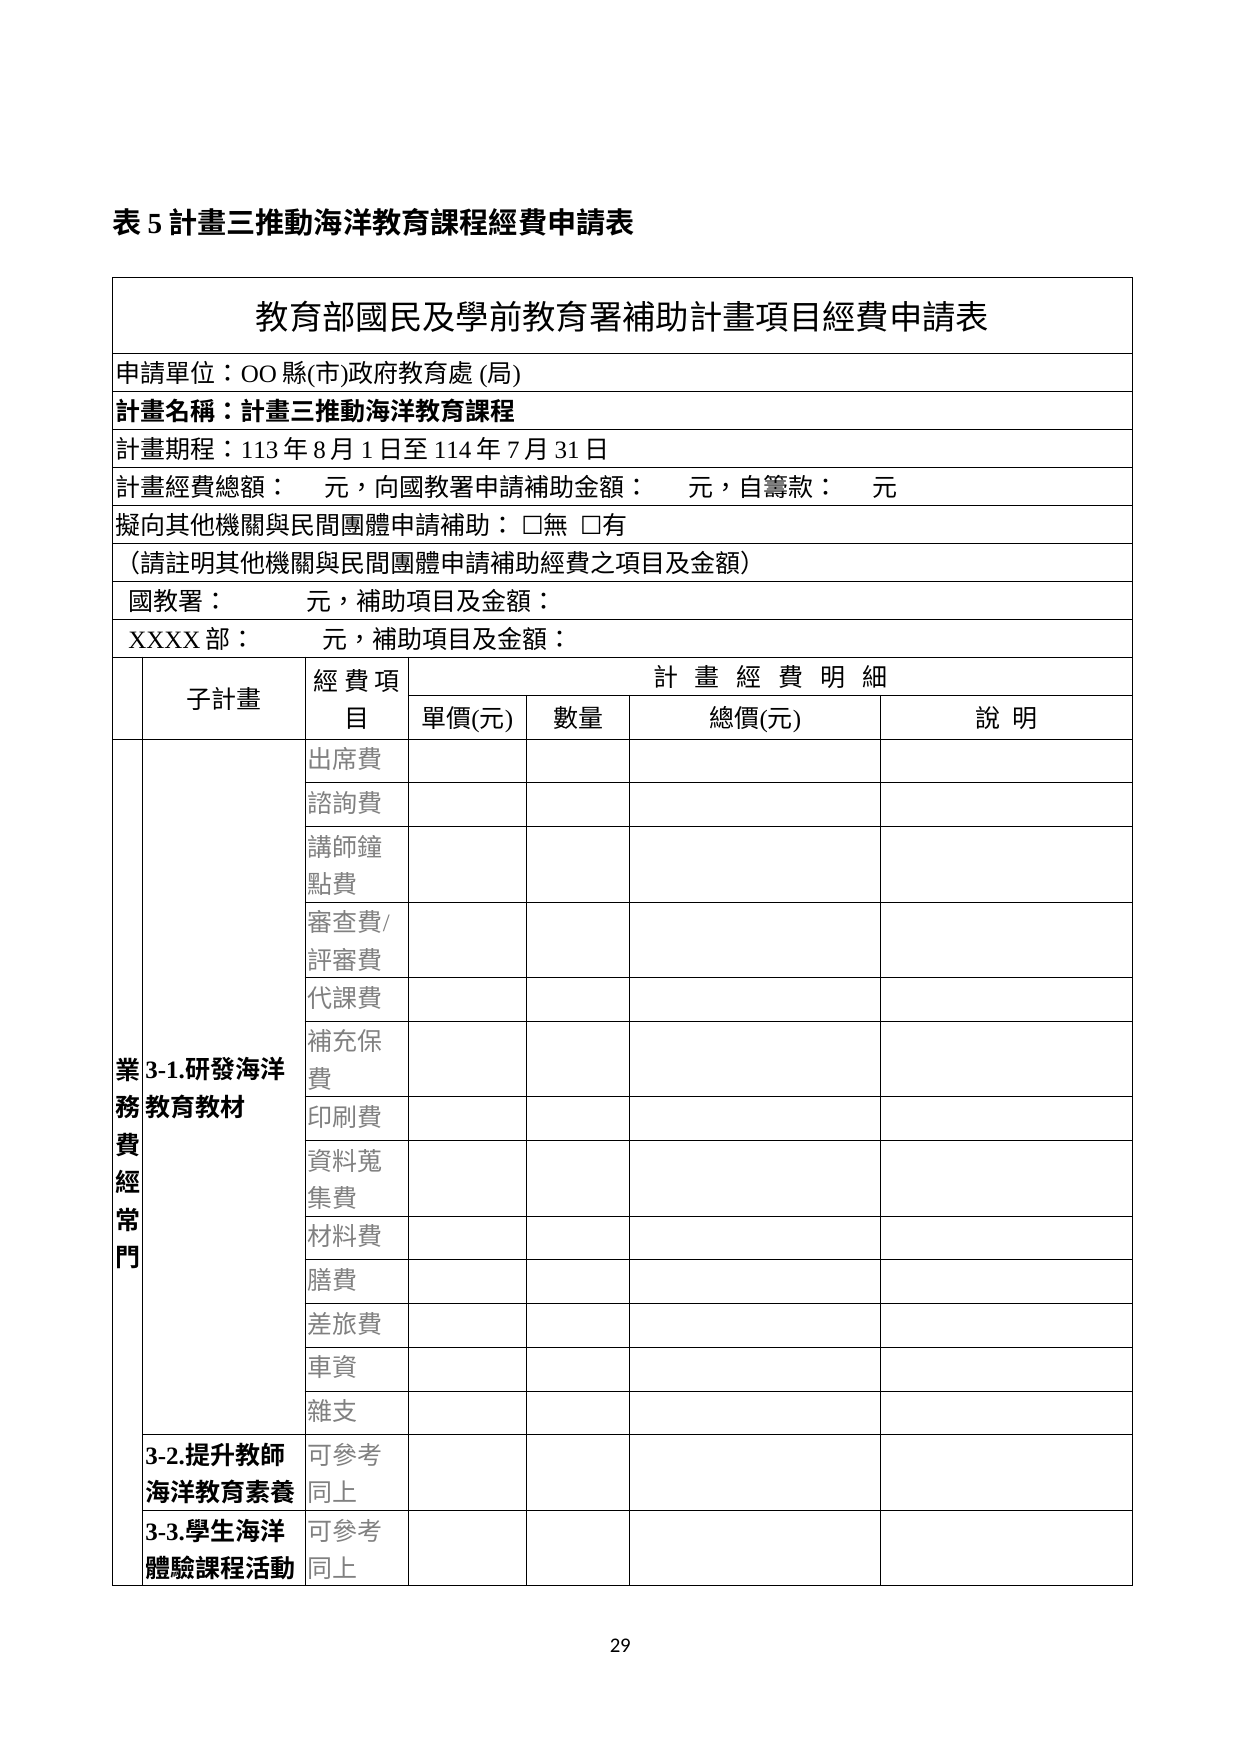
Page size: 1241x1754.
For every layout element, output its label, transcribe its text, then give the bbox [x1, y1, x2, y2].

table_cell [630, 1435, 880, 1510]
table_cell 計畫經費總額： 元，向國教署申請補助金額： 元，自籌款： 元 [113, 468, 1132, 504]
table_cell [881, 1392, 1132, 1434]
table_cell [527, 903, 629, 977]
table_cell 雜支 [306, 1392, 408, 1434]
table_cell [527, 1217, 629, 1259]
table_cell 擬向其他機關與民間團體申請補助： ☐無 ☐有 [113, 506, 1132, 543]
table_cell [881, 1348, 1132, 1391]
table_cell [409, 1217, 526, 1259]
table_cell [409, 1141, 526, 1216]
table_cell [881, 1022, 1132, 1096]
table_cell [409, 783, 526, 826]
table_cell [881, 827, 1132, 901]
table_cell [527, 740, 629, 782]
table_cell [630, 1392, 880, 1434]
table_cell 審查費/評審費 [306, 903, 408, 977]
table_cell [630, 740, 880, 782]
table_cell 國教署： 元，補助項目及金額： [113, 582, 1132, 619]
table_cell 子計畫 [143, 658, 305, 738]
table_cell 計畫名稱：計畫三推動海洋教育課程 [113, 392, 1132, 428]
table_cell 經 費 項 目 [306, 658, 408, 738]
table_cell 可參考同上 [306, 1435, 408, 1510]
table_cell 數量 [527, 696, 629, 738]
subtitle 表5計畫三推動海洋教育課程經費申請表 [112, 183, 1128, 258]
table_cell 申請單位：OO縣(市)政府教育處 (局) [113, 354, 1132, 391]
table_cell [409, 1260, 526, 1303]
table_cell 總價(元) [630, 696, 880, 738]
table_cell [409, 827, 526, 901]
table_cell [527, 1392, 629, 1434]
table_cell [527, 1348, 629, 1391]
table_cell [527, 1511, 629, 1585]
table_cell [630, 783, 880, 826]
table_cell XXXX部： 元，補助項目及金額： [113, 620, 1132, 657]
table_cell [113, 658, 142, 738]
table_cell [881, 1097, 1132, 1140]
table_cell [881, 1304, 1132, 1347]
table_cell [409, 1304, 526, 1347]
table_cell （請註明其他機關與民間團體申請補助經費之項目及金額） [113, 544, 1132, 581]
table_cell [409, 1097, 526, 1140]
table_cell [630, 1022, 880, 1096]
table_cell [630, 903, 880, 977]
table_cell [527, 1141, 629, 1216]
table_cell [881, 1511, 1132, 1585]
table_cell [630, 1348, 880, 1391]
table_cell [630, 1304, 880, 1347]
table_cell [630, 978, 880, 1021]
table_header 教育部國民及學前教育署補助計畫項目經費申請表 [113, 278, 1132, 352]
table_cell 講師鐘點費 [306, 827, 408, 901]
table_cell 出席費 [306, 740, 408, 782]
table_cell [881, 1260, 1132, 1303]
table_cell 3-3.學生海洋體驗課程活動 [143, 1511, 305, 1585]
table_cell [881, 1435, 1132, 1510]
table_cell 3-1.研發海洋教育教材 [143, 740, 305, 1434]
table_cell [409, 1511, 526, 1585]
table_cell [409, 1392, 526, 1434]
table_cell [630, 1141, 880, 1216]
table_cell 印刷費 [306, 1097, 408, 1140]
table_cell 可參考同上 [306, 1511, 408, 1585]
table_cell [527, 783, 629, 826]
table_cell [527, 1304, 629, 1347]
table_cell 單價(元) [409, 696, 526, 738]
table_cell 業 務 費經常門 [113, 740, 142, 1585]
table_cell [409, 1022, 526, 1096]
table_cell 車資 [306, 1348, 408, 1391]
table_cell [881, 783, 1132, 826]
table_cell 資料蒐集費 [306, 1141, 408, 1216]
table_cell [409, 978, 526, 1021]
table_cell [527, 1022, 629, 1096]
table_cell 膳費 [306, 1260, 408, 1303]
table_cell [630, 1260, 880, 1303]
table_cell 說 明 [881, 696, 1132, 738]
table_cell [881, 903, 1132, 977]
table_cell [630, 1511, 880, 1585]
table_cell [527, 1097, 629, 1140]
table_cell [527, 1435, 629, 1510]
table_cell [630, 827, 880, 901]
table_cell 差旅費 [306, 1304, 408, 1347]
table_cell [881, 978, 1132, 1021]
table_cell 代課費 [306, 978, 408, 1021]
table_cell [409, 1435, 526, 1510]
table_cell [409, 903, 526, 977]
table_cell [409, 1348, 526, 1391]
table_cell [881, 1141, 1132, 1216]
table_cell [527, 978, 629, 1021]
table_cell [881, 740, 1132, 782]
table_cell [527, 1260, 629, 1303]
table_cell [630, 1217, 880, 1259]
table_cell 計 畫 經 費 明 細 [409, 658, 1132, 695]
table_cell 計畫期程：113年8月1日至 114年 7月31日 [113, 430, 1132, 467]
table_cell [527, 827, 629, 901]
table_cell 材料費 [306, 1217, 408, 1259]
table_cell [409, 740, 526, 782]
table_cell [881, 1217, 1132, 1259]
table_cell 諮詢費 [306, 783, 408, 826]
table_cell 3-2.提升教師海洋教育素養 [143, 1435, 305, 1510]
table_cell 補充保費 [306, 1022, 408, 1096]
table_cell [630, 1097, 880, 1140]
